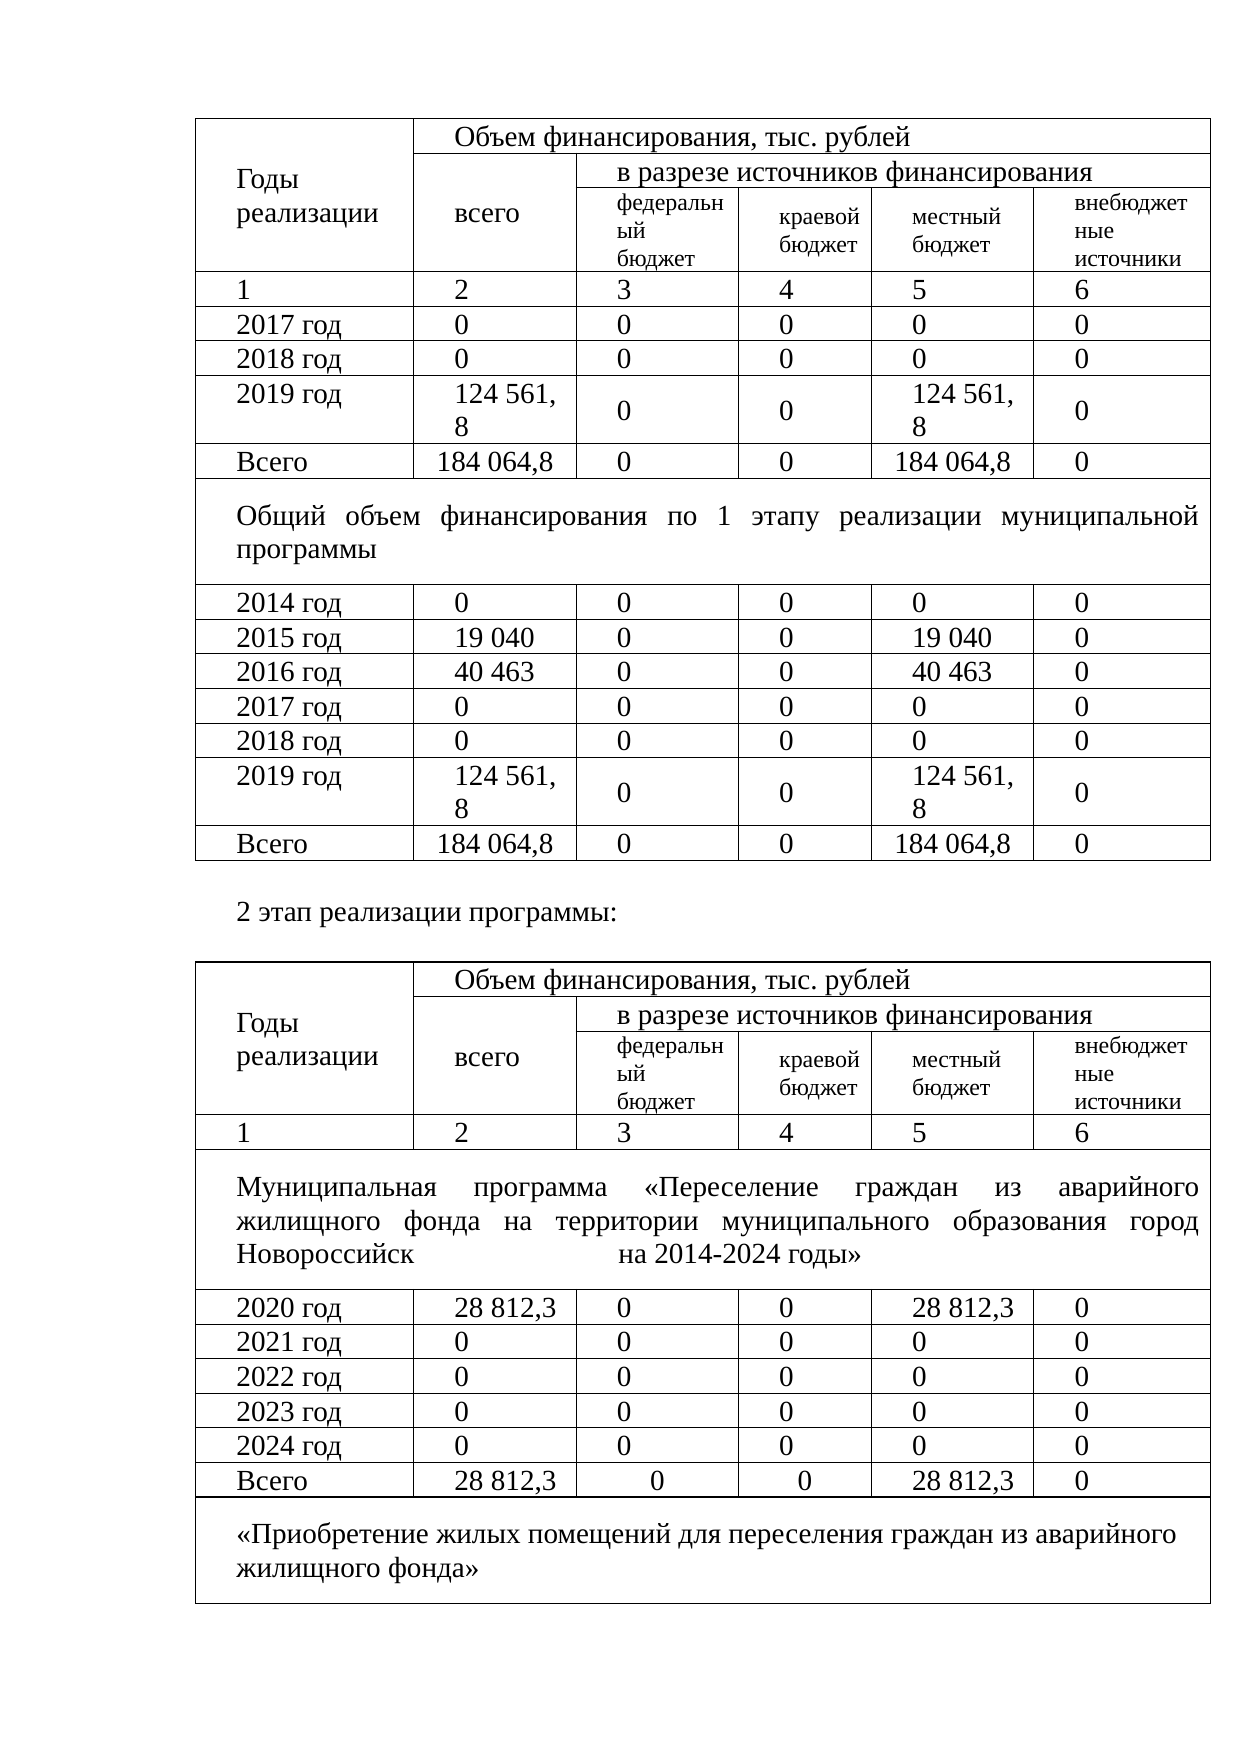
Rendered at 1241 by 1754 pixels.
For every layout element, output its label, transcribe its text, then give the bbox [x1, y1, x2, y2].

table_cell местный бюджет [872, 188, 1033, 271]
table_cell 0 [1034, 758, 1210, 825]
table_cell в разрезе источников финансирования [577, 997, 1210, 1031]
table_cell 0 [577, 724, 738, 757]
table_cell 0 [739, 620, 871, 653]
table_cell 0 [1034, 620, 1210, 653]
table_cell 0 [1034, 341, 1210, 375]
table_cell 3 [577, 1115, 738, 1149]
table_cell 0 [577, 1394, 738, 1427]
table_cell 124 561,8 [414, 758, 576, 825]
table_cell 0 [1034, 724, 1210, 757]
table_cell 4 [739, 1115, 871, 1149]
table_cell 2018 год [196, 341, 413, 375]
table_cell 2015 год [196, 620, 413, 653]
table_header Объем финансирования, тыс. рублей [414, 119, 1210, 153]
table_cell 2024 год [196, 1428, 413, 1462]
table_header Объем финансирования, тыс. рублей [414, 963, 1210, 996]
table_cell 0 [1034, 1359, 1210, 1393]
table_cell 6 [1034, 272, 1210, 306]
table_cell внебюджетные источники [1034, 188, 1210, 271]
table_cell 0 [414, 1428, 576, 1462]
table_cell 124 561,8 [872, 758, 1033, 825]
table_cell 0 [1034, 1325, 1210, 1358]
table_cell 0 [739, 1463, 871, 1496]
table_cell 0 [1034, 654, 1210, 688]
table_cell 0 [739, 758, 871, 825]
table_cell 0 [414, 341, 576, 375]
table_cell 6 [1034, 1115, 1210, 1149]
table_cell 2021 год [196, 1325, 413, 1358]
table_cell всего [414, 997, 576, 1114]
table_cell 0 [577, 1325, 738, 1358]
table_cell 3 [577, 272, 738, 306]
table_cell 0 [872, 1325, 1033, 1358]
table_cell 0 [1034, 689, 1210, 722]
table_cell местный бюджет [872, 1032, 1033, 1114]
table_cell 0 [414, 1325, 576, 1358]
table_cell 2017 год [196, 689, 413, 722]
table_cell 0 [739, 341, 871, 375]
table_cell 28 812,3 [414, 1463, 576, 1496]
table_cell 0 [414, 689, 576, 722]
table_cell краевой бюджет [739, 188, 871, 271]
table_cell 2019 год [196, 376, 413, 443]
table_cell 0 [739, 444, 871, 478]
table_cell 0 [739, 724, 871, 757]
table_cell 4 [739, 272, 871, 306]
table_cell 0 [577, 1463, 738, 1496]
table_cell 0 [739, 826, 871, 860]
table_cell федеральный бюджет [577, 1032, 738, 1114]
table_cell 0 [1034, 1290, 1210, 1323]
table_cell 0 [577, 689, 738, 722]
table_cell 0 [1034, 1394, 1210, 1427]
table_cell 5 [872, 1115, 1033, 1149]
table_cell Муниципальная программа «Переселение граждан из аварийного жилищного фонда на территории муниципального образования город Новороссийск на 2014-2024 годы» [196, 1150, 1210, 1289]
table_cell 0 [872, 1359, 1033, 1393]
table_cell 0 [872, 724, 1033, 757]
table_cell 2017 год [196, 307, 413, 340]
table_cell 124 561,8 [872, 376, 1033, 443]
table_cell 2 [414, 1115, 576, 1149]
table_cell 28 812,3 [414, 1290, 576, 1323]
table_cell 0 [1034, 307, 1210, 340]
table_cell 0 [872, 689, 1033, 722]
table_cell 184 064,8 [414, 444, 576, 478]
table_cell 2022 год [196, 1359, 413, 1393]
table_cell 184 064,8 [414, 826, 576, 860]
table_cell 2 [414, 272, 576, 306]
table_cell 2014 год [196, 585, 413, 619]
table_cell 0 [577, 585, 738, 619]
table_cell 28 812,3 [872, 1290, 1033, 1323]
table_cell 0 [1034, 1428, 1210, 1462]
table_cell 19 040 [872, 620, 1033, 653]
table_cell внебюджетные источники [1034, 1032, 1210, 1114]
table_cell Общий объем финансирования по 1 этапу реализации муниципальной программы [196, 479, 1210, 584]
table_cell 40 463 [414, 654, 576, 688]
table_cell 2020 год [196, 1290, 413, 1323]
table_cell 0 [872, 1394, 1033, 1427]
table_cell 0 [577, 826, 738, 860]
table_cell 40 463 [872, 654, 1033, 688]
table_cell Всего [196, 1463, 413, 1496]
table_cell 0 [414, 307, 576, 340]
table_header Годы реализации [196, 119, 413, 271]
table_cell 0 [414, 585, 576, 619]
table_cell 0 [577, 758, 738, 825]
table_cell Всего [196, 826, 413, 860]
table_cell 0 [739, 376, 871, 443]
table_cell 19 040 [414, 620, 576, 653]
table_cell в разрезе источников финансирования [577, 154, 1210, 187]
table_cell федеральный бюджет [577, 188, 738, 271]
table_cell 0 [872, 341, 1033, 375]
table_cell 1 [196, 272, 413, 306]
table_cell 0 [872, 307, 1033, 340]
table_cell краевой бюджет [739, 1032, 871, 1114]
table_cell 28 812,3 [872, 1463, 1033, 1496]
table_cell 0 [739, 1290, 871, 1323]
table_cell 0 [577, 1428, 738, 1462]
table_cell 0 [1034, 1463, 1210, 1496]
table_cell 1 [196, 1115, 413, 1149]
table_cell 184 064,8 [872, 444, 1033, 478]
table_cell 0 [872, 585, 1033, 619]
table_cell 0 [414, 724, 576, 757]
table_cell 0 [577, 307, 738, 340]
table_cell 0 [577, 1359, 738, 1393]
table_cell 0 [739, 1325, 871, 1358]
table_cell 0 [739, 307, 871, 340]
table_cell 0 [1034, 826, 1210, 860]
table_cell всего [414, 154, 576, 271]
table_cell 2016 год [196, 654, 413, 688]
table_cell 0 [1034, 585, 1210, 619]
table_cell 0 [1034, 376, 1210, 443]
table_cell 0 [872, 1428, 1033, 1462]
table_cell 0 [739, 1428, 871, 1462]
table_cell 184 064,8 [872, 826, 1033, 860]
table_cell 2019 год [196, 758, 413, 825]
text 2 этап реализации программы: [236, 894, 1182, 928]
table_cell Всего [196, 444, 413, 478]
table_cell 0 [577, 376, 738, 443]
table_cell 2023 год [196, 1394, 413, 1427]
table_cell 124 561,8 [414, 376, 576, 443]
table_cell 0 [739, 585, 871, 619]
table_cell 0 [414, 1394, 576, 1427]
table_cell 0 [739, 1359, 871, 1393]
table_cell 0 [739, 1394, 871, 1427]
table_cell 0 [577, 654, 738, 688]
table_cell 0 [577, 341, 738, 375]
table_cell 0 [739, 654, 871, 688]
table_cell «Приобретение жилых помещений для переселения граждан из аварийного жилищного фонда» [196, 1498, 1210, 1603]
table_cell 0 [577, 444, 738, 478]
table_cell 5 [872, 272, 1033, 306]
table_cell 0 [414, 1359, 576, 1393]
table_cell 0 [577, 1290, 738, 1323]
table_cell 0 [577, 620, 738, 653]
table_cell 2018 год [196, 724, 413, 757]
table_header Годы реализации [196, 963, 413, 1114]
table_cell 0 [739, 689, 871, 722]
table_cell 0 [1034, 444, 1210, 478]
